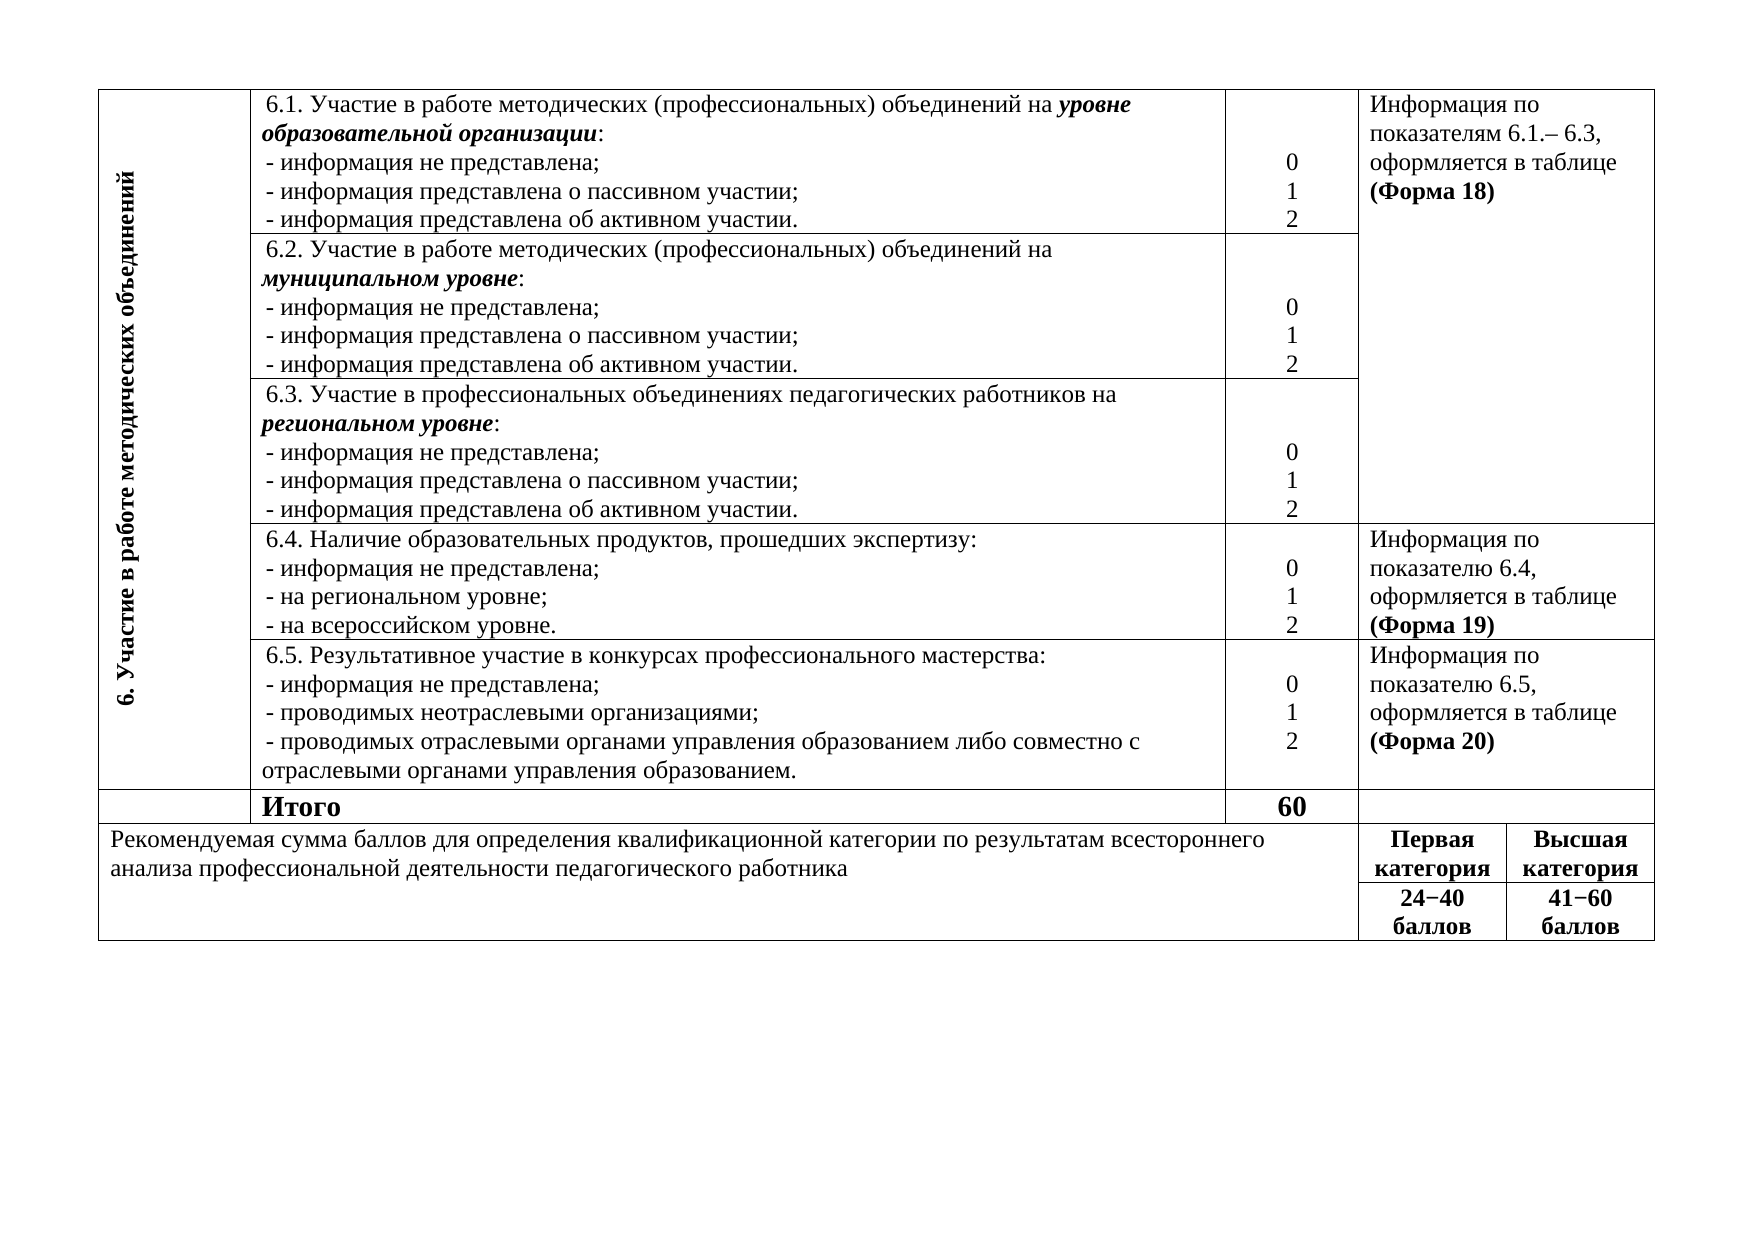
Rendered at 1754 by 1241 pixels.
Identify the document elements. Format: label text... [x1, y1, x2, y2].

table_cell Первая категория [1359, 824, 1506, 882]
table_cell 6.3. Участие в профессиональных объединениях педагогических работников на региональном уровне: - информация не представлена; - информация представлена о пассивном участии; - информация представлена об активном участии. [251, 379, 1225, 523]
table_cell 6.4. Наличие образовательных продуктов, прошедших экспертизу: - информация не представлена; - на региональном уровне; - на всероссийском уровне. [251, 524, 1225, 639]
table_cell Высшая категория [1507, 824, 1654, 882]
table_cell 0 1 2 [1226, 524, 1358, 639]
table_cell [1359, 790, 1654, 823]
table_cell 0 1 2 [1226, 234, 1358, 378]
table_cell 6. Участие в работе методических объединений [99, 90, 250, 788]
table_cell 60 [1226, 790, 1358, 823]
table_cell Информация по показателю 6.5, оформляется в таблице (Форма 20) [1359, 640, 1654, 788]
table_cell Итого [251, 790, 1225, 823]
table_cell Информация по показателям 6.1.– 6.3, оформляется в таблице (Форма 18) [1359, 90, 1654, 523]
table_cell 0 1 2 [1226, 379, 1358, 523]
table_cell Рекомендуемая сумма баллов для определения квалификационной категории по результатам всестороннего анализа профессиональной деятельности педагогического работника [99, 824, 1358, 940]
table_cell 6.2. Участие в работе методических (профессиональных) объединений на муниципальном уровне: - информация не представлена; - информация представлена о пассивном участии; - информация представлена об активном участии. [251, 234, 1225, 378]
table_cell 0 1 2 [1226, 90, 1358, 233]
table_cell [99, 790, 250, 823]
table_cell Информация по показателю 6.4, оформляется в таблице (Форма 19) [1359, 524, 1654, 639]
table_cell 6.1. Участие в работе методических (профессиональных) объединений на уровне образовательной организации: - информация не представлена; - информация представлена о пассивном участии; - информация представлена об активном участии. [251, 90, 1225, 233]
table_cell 0 1 2 [1226, 640, 1358, 788]
table_cell 6.5. Результативное участие в конкурсах профессионального мастерства: - информация не представлена; - проводимых неотраслевыми организациями; - проводимых отраслевыми органами управления образованием либо совместно с отраслевыми органами управления образованием. [251, 640, 1225, 788]
